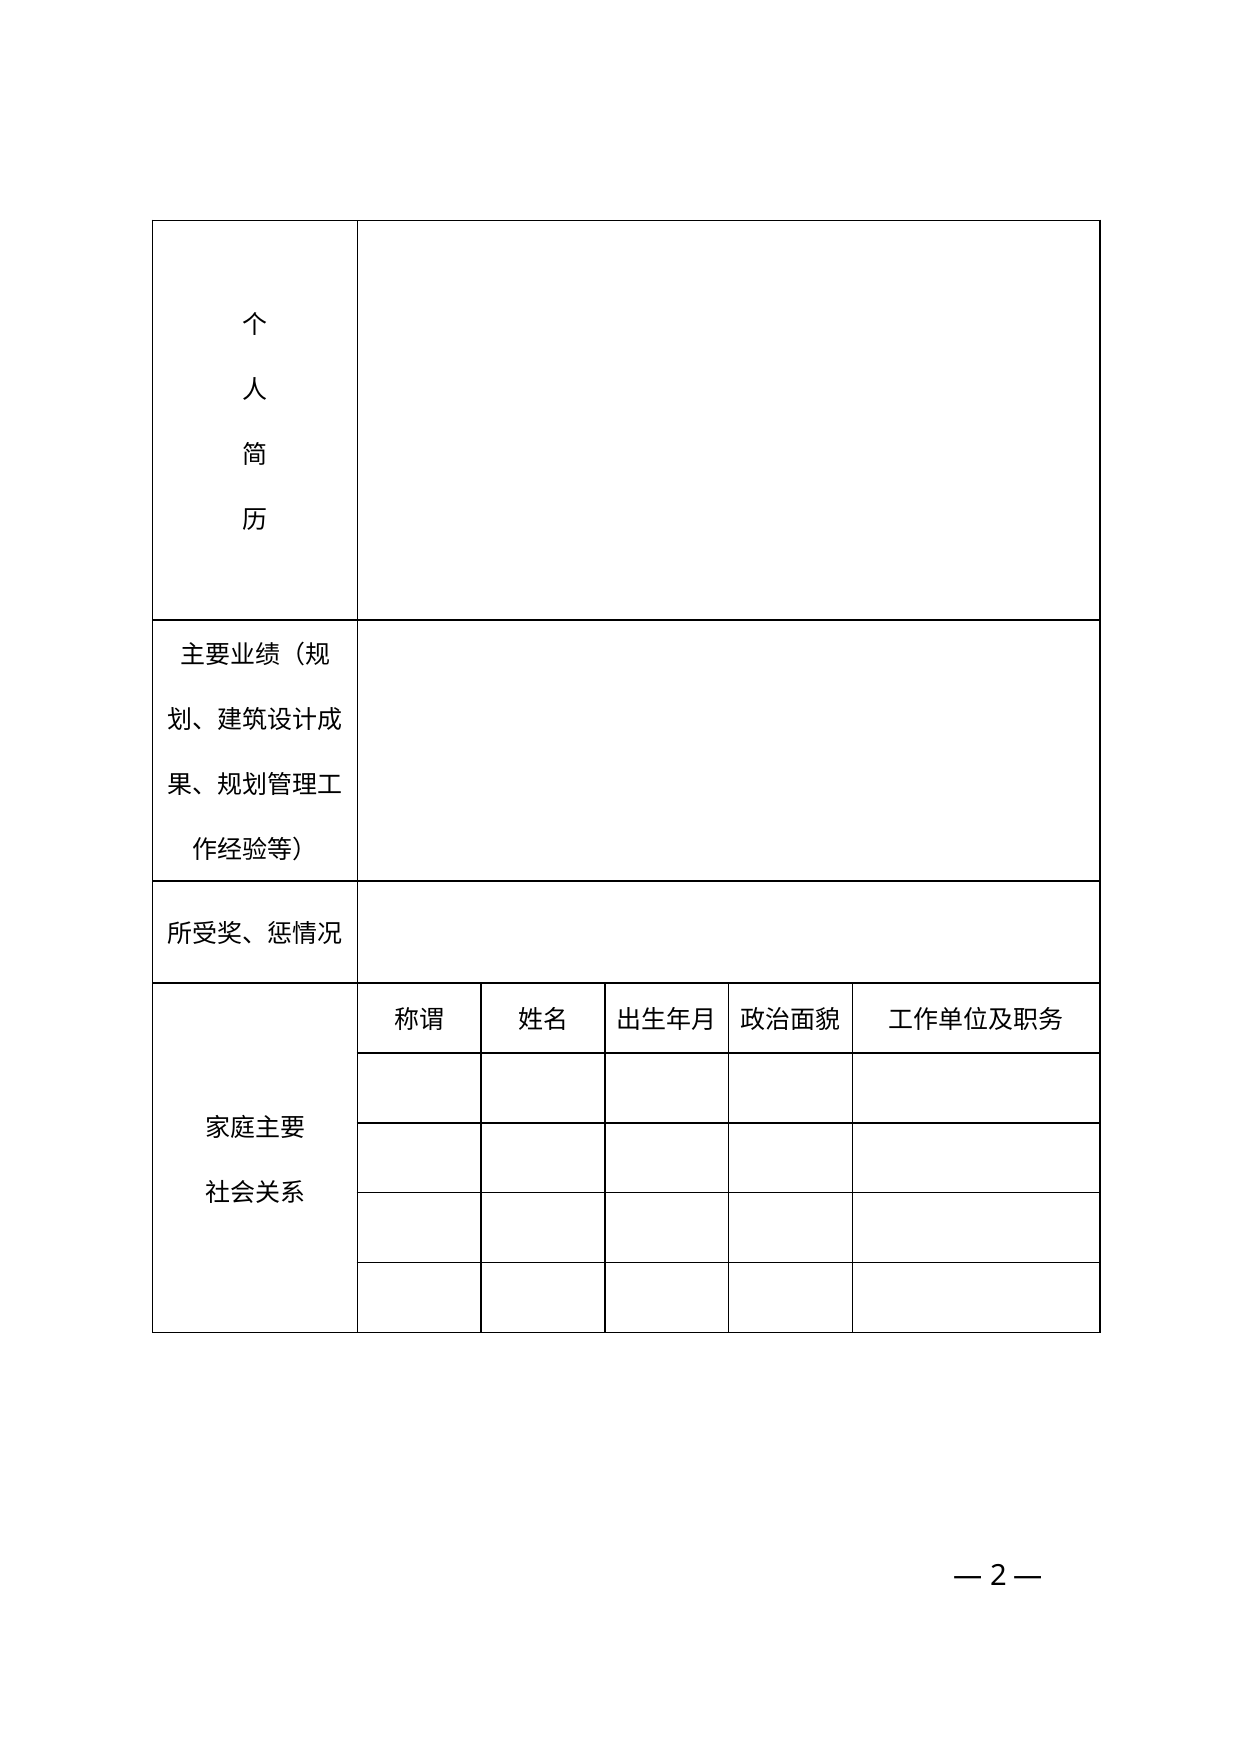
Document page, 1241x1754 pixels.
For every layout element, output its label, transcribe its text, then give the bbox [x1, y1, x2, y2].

table_cell [482, 1193, 604, 1262]
table_cell 工作单位及职务 [853, 984, 1099, 1052]
table_cell [606, 1054, 728, 1122]
table_cell 称谓 [358, 984, 480, 1052]
table_cell 出生年月 [606, 984, 728, 1052]
table_cell [729, 1263, 852, 1332]
table_cell 主要业绩（规划、建筑设计成果、规划管理工作经验等） [153, 621, 357, 880]
table_cell [482, 1124, 604, 1192]
table_cell [482, 1263, 604, 1332]
table_cell [853, 1124, 1099, 1192]
table_cell [358, 1124, 480, 1192]
table_cell [853, 1193, 1099, 1262]
table_cell [358, 1054, 480, 1122]
table_cell [358, 882, 1099, 982]
table_cell 姓名 [482, 984, 604, 1052]
table_cell 个 人 简 历 [153, 221, 357, 619]
table_cell [358, 621, 1099, 880]
table_cell [606, 1263, 728, 1332]
table_cell 政治面貌 [729, 984, 852, 1052]
table_cell [729, 1193, 852, 1262]
table_cell [358, 221, 1099, 619]
table_cell [606, 1193, 728, 1262]
table_cell [606, 1124, 728, 1192]
table_cell [853, 1054, 1099, 1122]
table_cell 家庭主要 社会关系 [153, 984, 357, 1332]
table_cell [853, 1263, 1099, 1332]
table_cell [358, 1263, 480, 1332]
table_cell [729, 1124, 852, 1192]
table_cell [729, 1054, 852, 1122]
table_cell [482, 1054, 604, 1122]
table_cell [358, 1193, 480, 1262]
table_cell 所受奖、惩情况 [153, 882, 357, 982]
